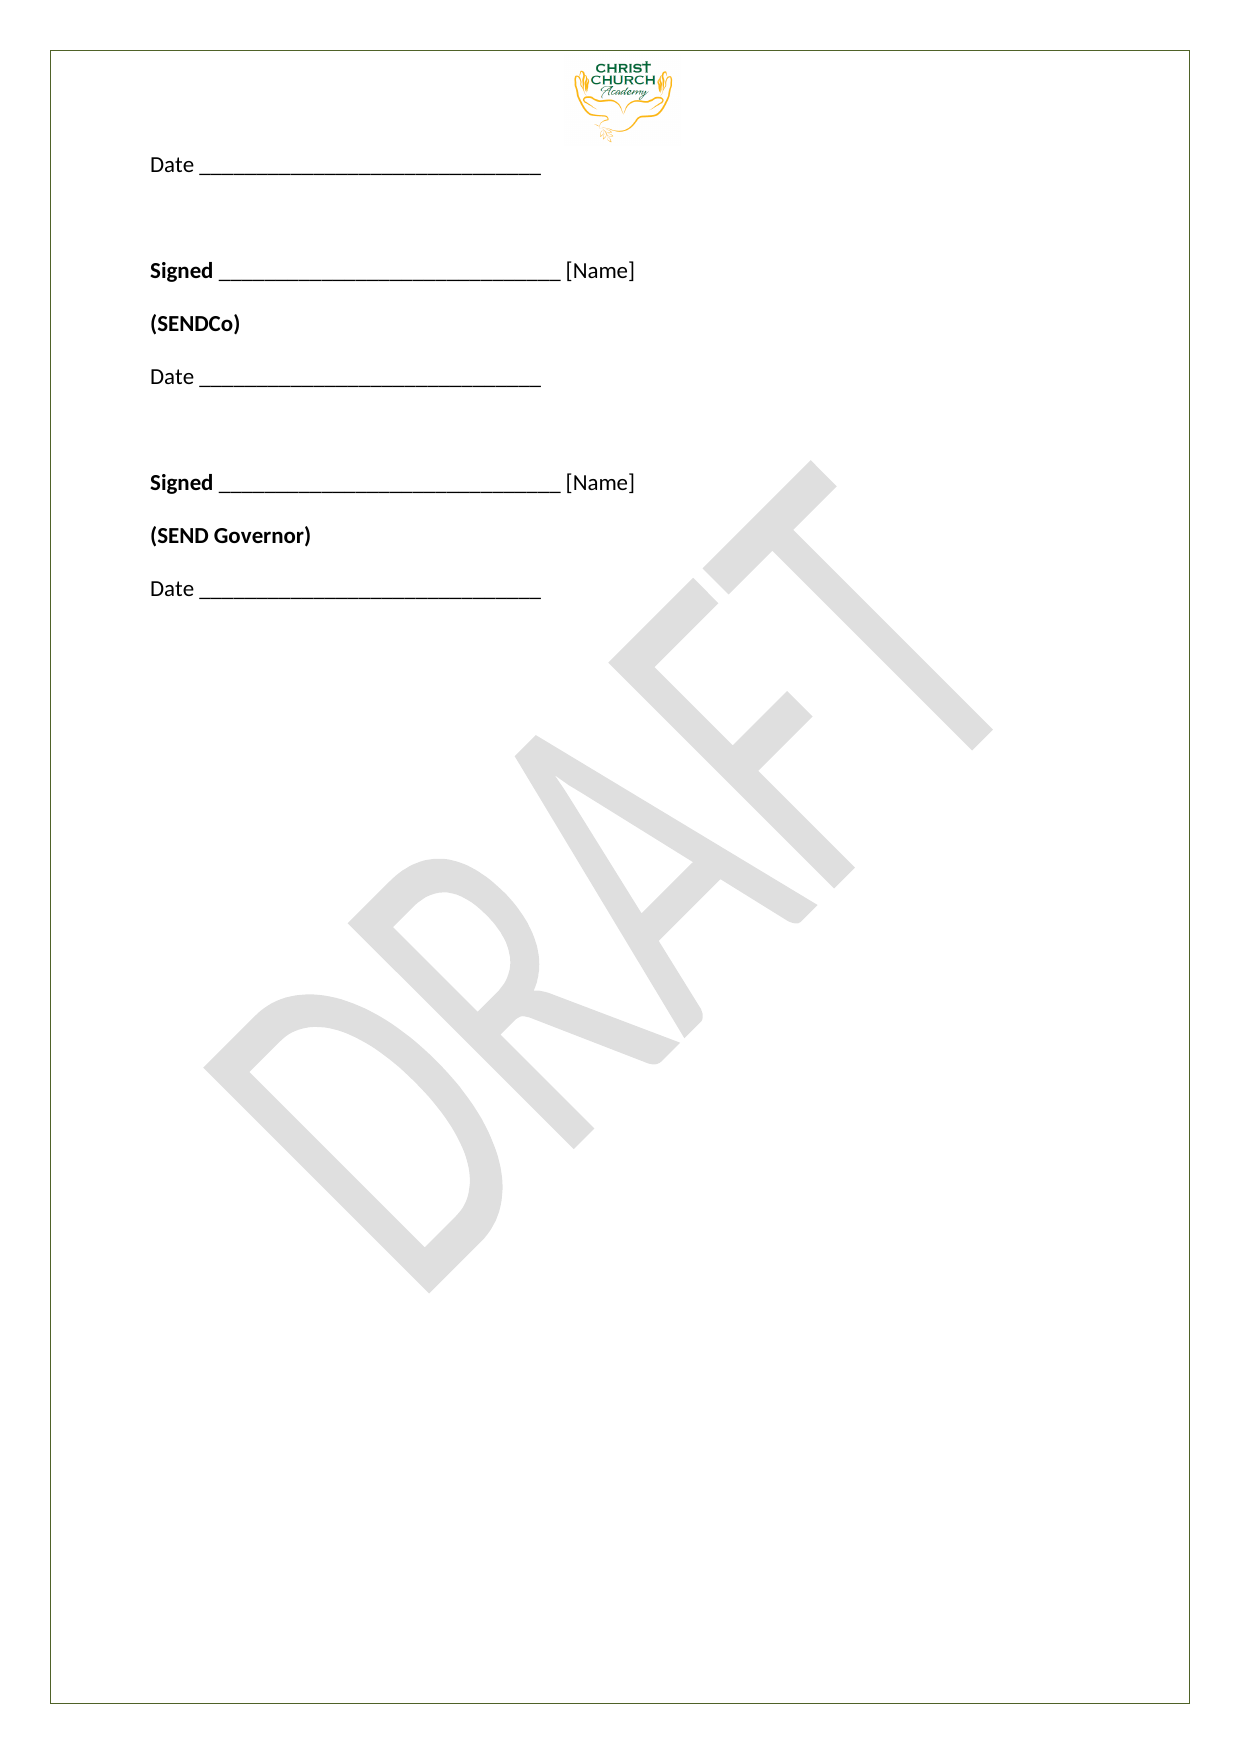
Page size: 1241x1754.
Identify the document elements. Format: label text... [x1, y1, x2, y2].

text Date ______________________________ [150, 150, 1090, 178]
text Date ______________________________ [150, 362, 1090, 390]
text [150, 468, 1090, 496]
text (SEND Governor) [150, 521, 1090, 549]
text (SENDCo) [150, 309, 1090, 337]
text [150, 256, 1090, 284]
text Date ______________________________ [150, 574, 1090, 602]
